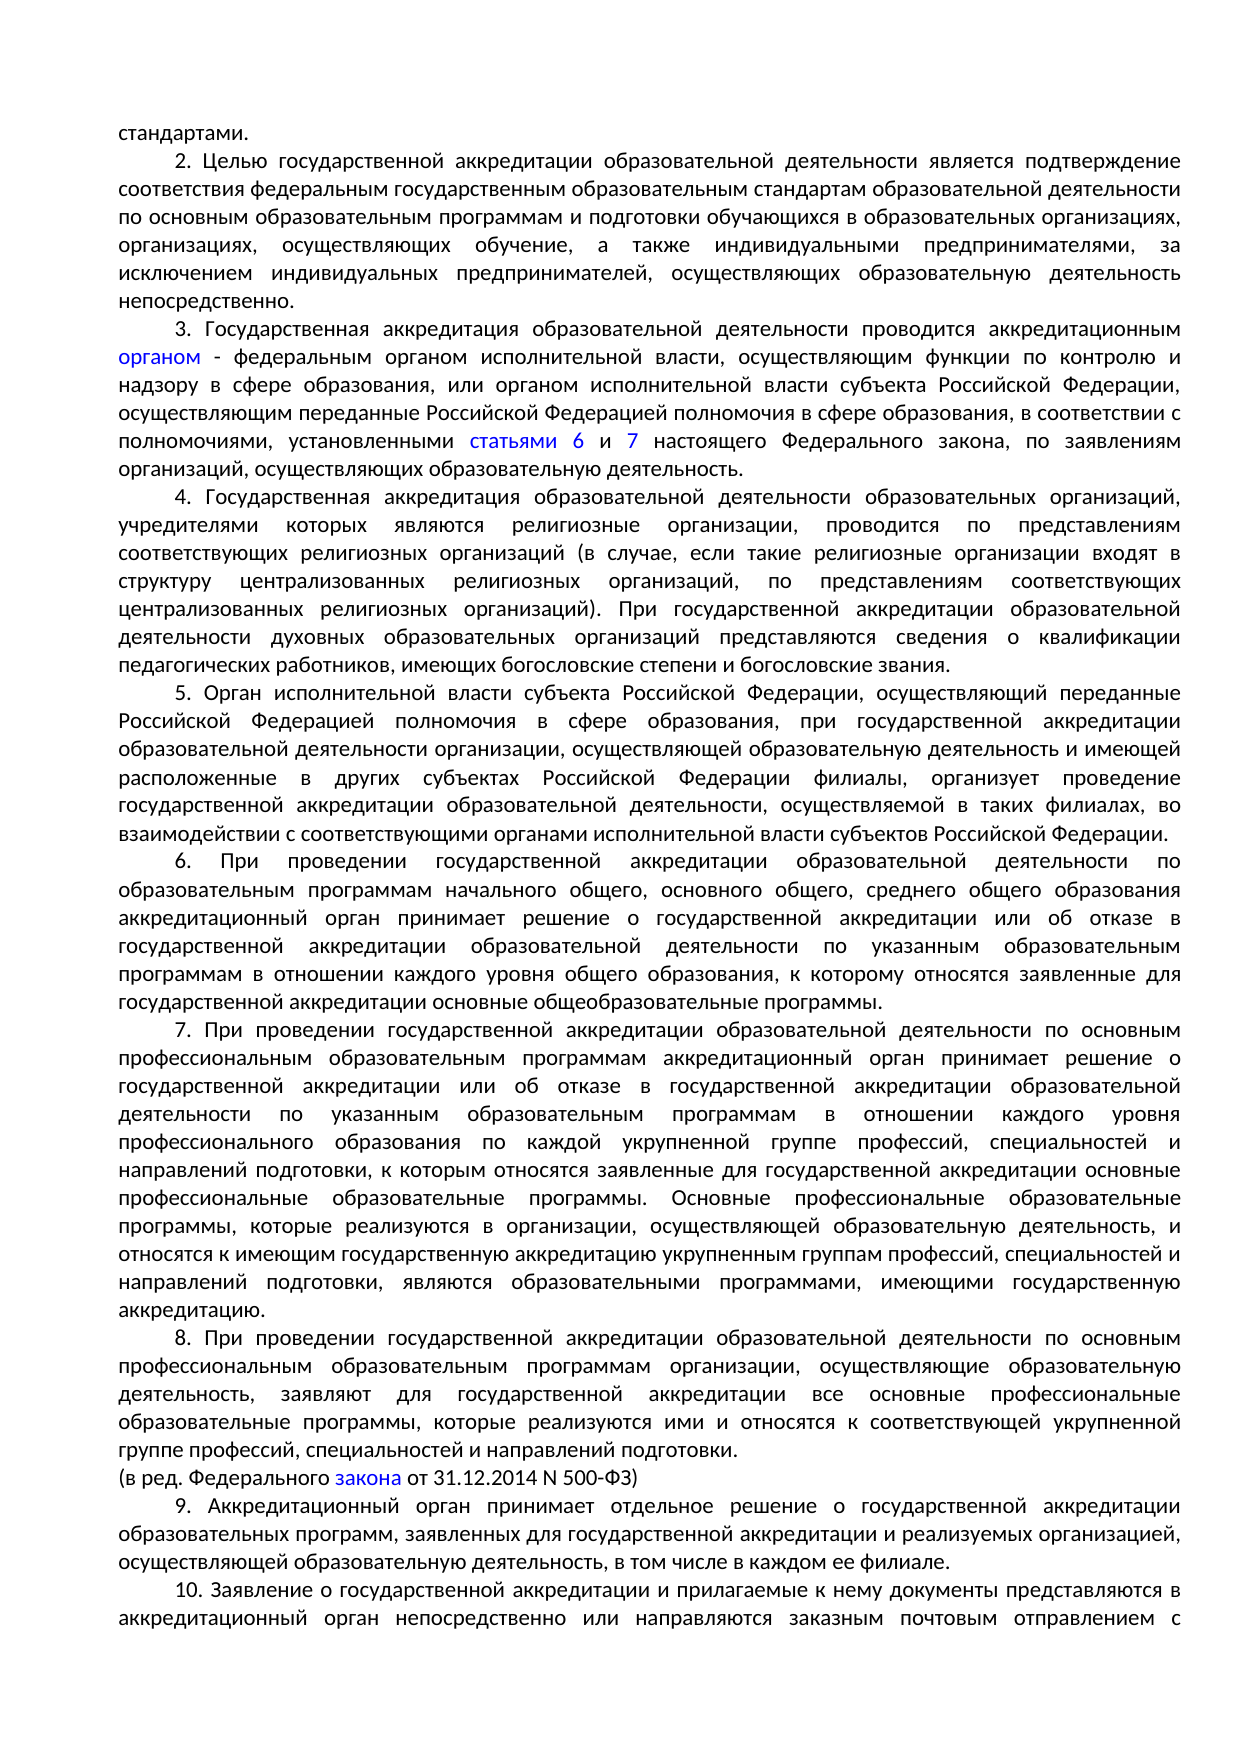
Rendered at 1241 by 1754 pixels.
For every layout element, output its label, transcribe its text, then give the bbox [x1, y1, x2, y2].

text 2. Целью государственной аккредитации образовательной деятельности является подтверждение соответствия федеральным государственным образовательным стандартам образовательной деятельности по основным образовательным программам и подготовки обучающихся в образовательных организациях, организациях, осуществляющих обучение, а также индивидуальными предпринимателями, за исключением индивидуальных предпринимателей, осуществляющих образовательную деятельность непосредственно. [118, 146, 1181, 314]
text (в ред. Федерального закона от 31.12.2014 N 500-ФЗ) [118, 1463, 1181, 1491]
text 3. Государственная аккредитация образовательной деятельности проводится аккредитационным органом - федеральным органом исполнительной власти, осуществляющим функции по контролю и надзору в сфере образования, или органом исполнительной власти субъекта Российской Федерации, осуществляющим переданные Российской Федерацией полномочия в сфере образования, в соответствии с полномочиями, установленными статьями 6 и 7 настоящего Федерального закона, по заявлениям организаций, осуществляющих образовательную деятельность. [118, 314, 1181, 482]
text 7. При проведении государственной аккредитации образовательной деятельности по основным профессиональным образовательным программам аккредитационный орган принимает решение о государственной аккредитации или об отказе в государственной аккредитации образовательной деятельности по указанным образовательным программам в отношении каждого уровня профессионального образования по каждой укрупненной группе профессий, специальностей и направлений подготовки, к которым относятся заявленные для государственной аккредитации основные профессиональные образовательные программы. Основные профессиональные образовательные программы, которые реализуются в организации, осуществляющей образовательную деятельность, и относятся к имеющим государственную аккредитацию укрупненным группам профессий, специальностей и направлений подготовки, являются образовательными программами, имеющими государственную аккредитацию. [118, 1015, 1181, 1323]
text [118, 118, 1181, 146]
text 8. При проведении государственной аккредитации образовательной деятельности по основным профессиональным образовательным программам организации, осуществляющие образовательную деятельность, заявляют для государственной аккредитации все основные профессиональные образовательные программы, которые реализуются ими и относятся к соответствующей укрупненной группе профессий, специальностей и направлений подготовки. [118, 1323, 1181, 1463]
text 6. При проведении государственной аккредитации образовательной деятельности по образовательным программам начального общего, основного общего, среднего общего образования аккредитационный орган принимает решение о государственной аккредитации или об отказе в государственной аккредитации образовательной деятельности по указанным образовательным программам в отношении каждого уровня общего образования, к которому относятся заявленные для государственной аккредитации основные общеобразовательные программы. [118, 847, 1181, 1015]
text 5. Орган исполнительной власти субъекта Российской Федерации, осуществляющий переданные Российской Федерацией полномочия в сфере образования, при государственной аккредитации образовательной деятельности организации, осуществляющей образовательную деятельность и имеющей расположенные в других субъектах Российской Федерации филиалы, организует проведение государственной аккредитации образовательной деятельности, осуществляемой в таких филиалах, во взаимодействии с соответствующими органами исполнительной власти субъектов Российской Федерации. [118, 678, 1181, 847]
text 9. Аккредитационный орган принимает отдельное решение о государственной аккредитации образовательных программ, заявленных для государственной аккредитации и реализуемых организацией, осуществляющей образовательную деятельность, в том числе в каждом ее филиале. [118, 1491, 1181, 1575]
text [118, 1575, 1181, 1631]
text 4. Государственная аккредитация образовательной деятельности образовательных организаций, учредителями которых являются религиозные организации, проводится по представлениям соответствующих религиозных организаций (в случае, если такие религиозные организации входят в структуру централизованных религиозных организаций, по представлениям соответствующих централизованных религиозных организаций). При государственной аккредитации образовательной деятельности духовных образовательных организаций представляются сведения о квалификации педагогических работников, имеющих богословские степени и богословские звания. [118, 482, 1181, 678]
